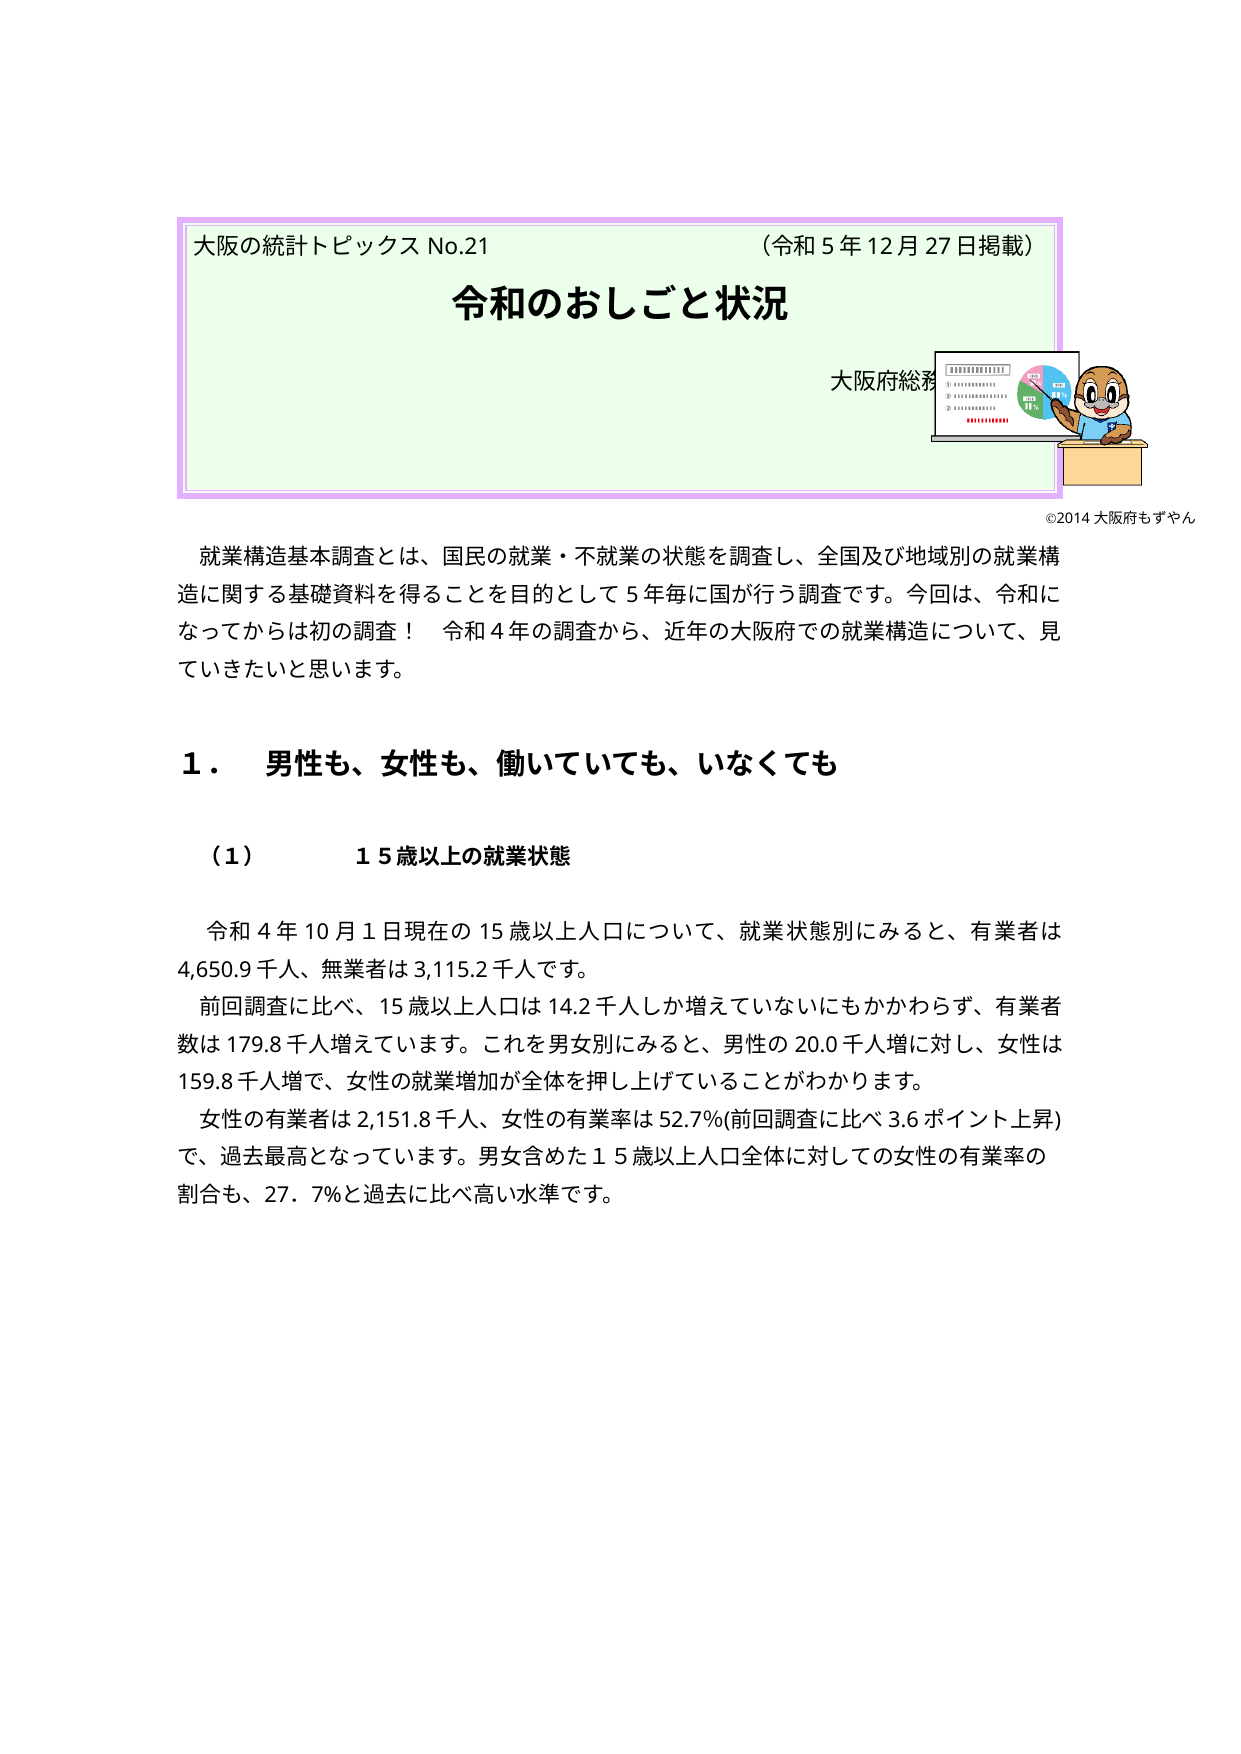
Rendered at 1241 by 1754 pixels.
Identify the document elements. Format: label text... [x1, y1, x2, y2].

table_header （令和5年12月27日掲載） [628, 226, 1054, 264]
text 令和４年10月１日現在の15歳以上人口について、就業状態別にみると、有業者は4,650.9千人、無業者は3,115.2千人です。 [177, 911, 1063, 986]
picture [924, 342, 1155, 490]
table_header 大阪の統計トピックス No.21 [187, 226, 628, 264]
table_cell 令和のおしごと状況 [187, 264, 1054, 342]
text 女性の有業者は2,151.8千人、女性の有業率は52.7％(前回調査に比べ3.6ポイント上昇)で、過去最高となっています。男女含めた１５歳以上人口全体に対しての女性の有業率の割合も、27．7%と過去に比べ高い水準です。 [177, 1099, 1063, 1211]
table_cell 大阪府総務部統計課 [187, 342, 924, 489]
text 前回調査に比べ、15歳以上人口は14.2千人しか増えていないにもかかわらず、有業者数は179.8千人増えています。これを男女別にみると、男性の20.0千人増に対し、女性は159.8千人増で、女性の就業増加が全体を押し上げていることがわかります。 [177, 986, 1063, 1099]
list 男性も、女性も、働いていても、いなくても [177, 724, 1063, 799]
list １５歳以上の就業状態 [199, 836, 1063, 874]
text 就業構造基本調査とは、国民の就業・不就業の状態を調査し、全国及び地域別の就業構造に関する基礎資料を得ることを目的として5年毎に国が行う調査です。今回は、令和になってからは初の調査！ 令和４年の調査から、近年の大阪府での就業構造について、見ていきたいと思います。 [177, 536, 1063, 686]
